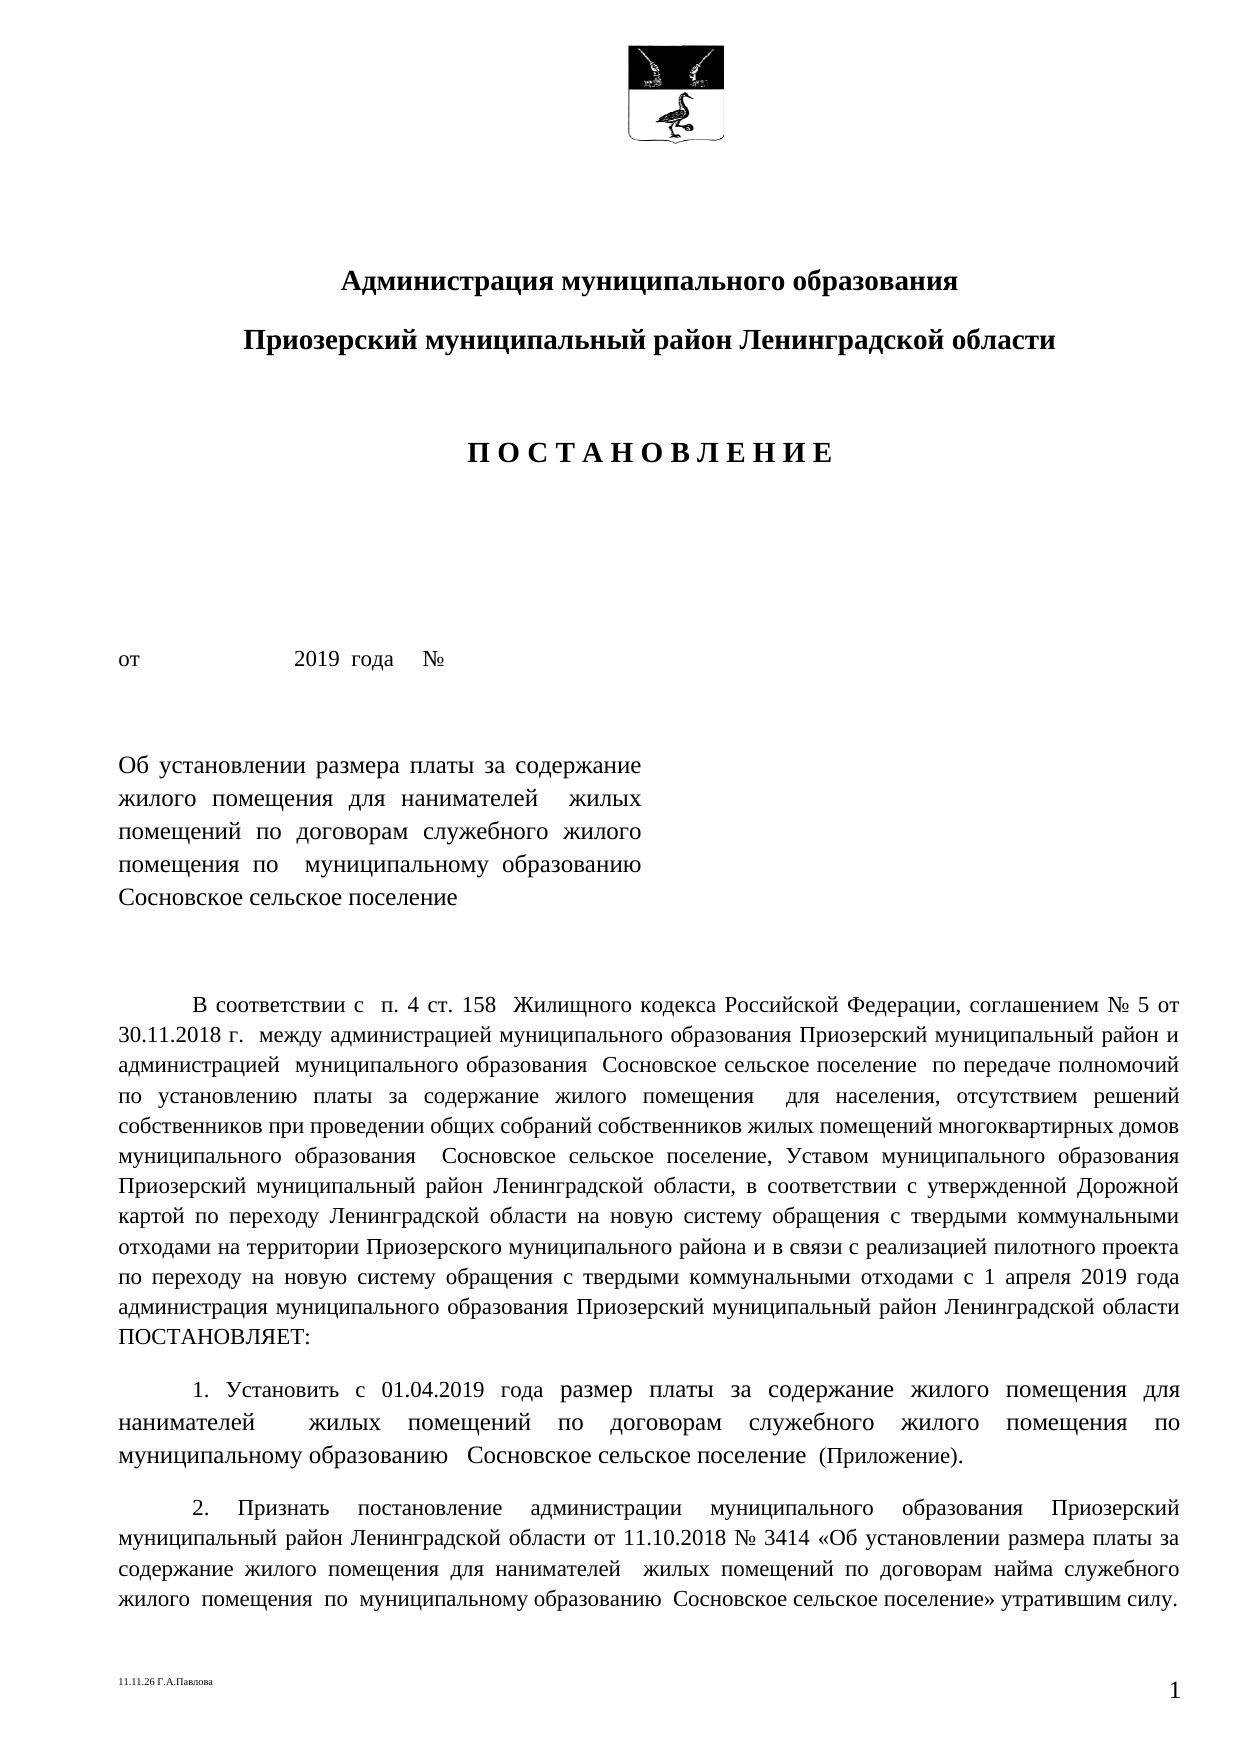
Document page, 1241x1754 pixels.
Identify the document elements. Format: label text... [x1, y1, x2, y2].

text П О С Т А Н О В Л Е Н И Е [118, 435, 1181, 469]
text В соответствии с п. 4 ст. 158 Жилищного кодекса Российской Федерации, соглашением № 5 от 30.11.2018 г. между администрацией муниципального образования Приозерский муниципальный район и администрацией муниципального образования Сосновское сельское поселение по передаче полномочий по установлению платы за содержание жилого помещения для населения, отсутствием решений собственников при проведении общих собраний собственников жилых помещений многоквартирных домов муниципального образования Сосновское сельское поселение, Уставом муниципального образования Приозерский муниципальный район Ленинградской области, в соответствии с утвержденной Дорожной картой по переходу Ленинградской области на новую систему обращения с твердыми коммунальными отходами на территории Приозерского муниципального района и в связи с реализацией пилотного проекта по переходу на новую систему обращения с твердыми коммунальными отходами с 1 апреля 2019 года администрация муниципального образования Приозерский муниципальный район Ленинградской области ПОСТАНОВЛЯЕТ: [118, 991, 1181, 1350]
picture [627, 44, 724, 144]
text от 2019 года № [118, 645, 1181, 672]
text Приозерский муниципальный район Ленинградской области [118, 322, 1181, 356]
text 2. Признать постановление администрации муниципального образования Приозерский муниципальный район Ленинградской области от 11.10.2018 № 3414 «Об установлении размера платы за содержание жилого помещения для нанимателей жилых помещений по договорам найма служебного жилого помещения по муниципальному образованию Сосновское сельское поселение» утратившим силу. [118, 1494, 1181, 1611]
table_header Об установлении размера платы за содержание жилого помещения для нанимателей жилых помещений по договорам служебного жилого помещения по муниципальному образованию Сосновское сельское поселение [107, 750, 653, 936]
text 1. Установить с 01.04.2019 года размер платы за содержание жилого помещения для нанимателей жилых помещений по договорам служебного жилого помещения по муниципальному образованию Сосновское сельское поселение (Приложение). [118, 1374, 1181, 1469]
text Администрация муниципального образования [118, 263, 1181, 296]
